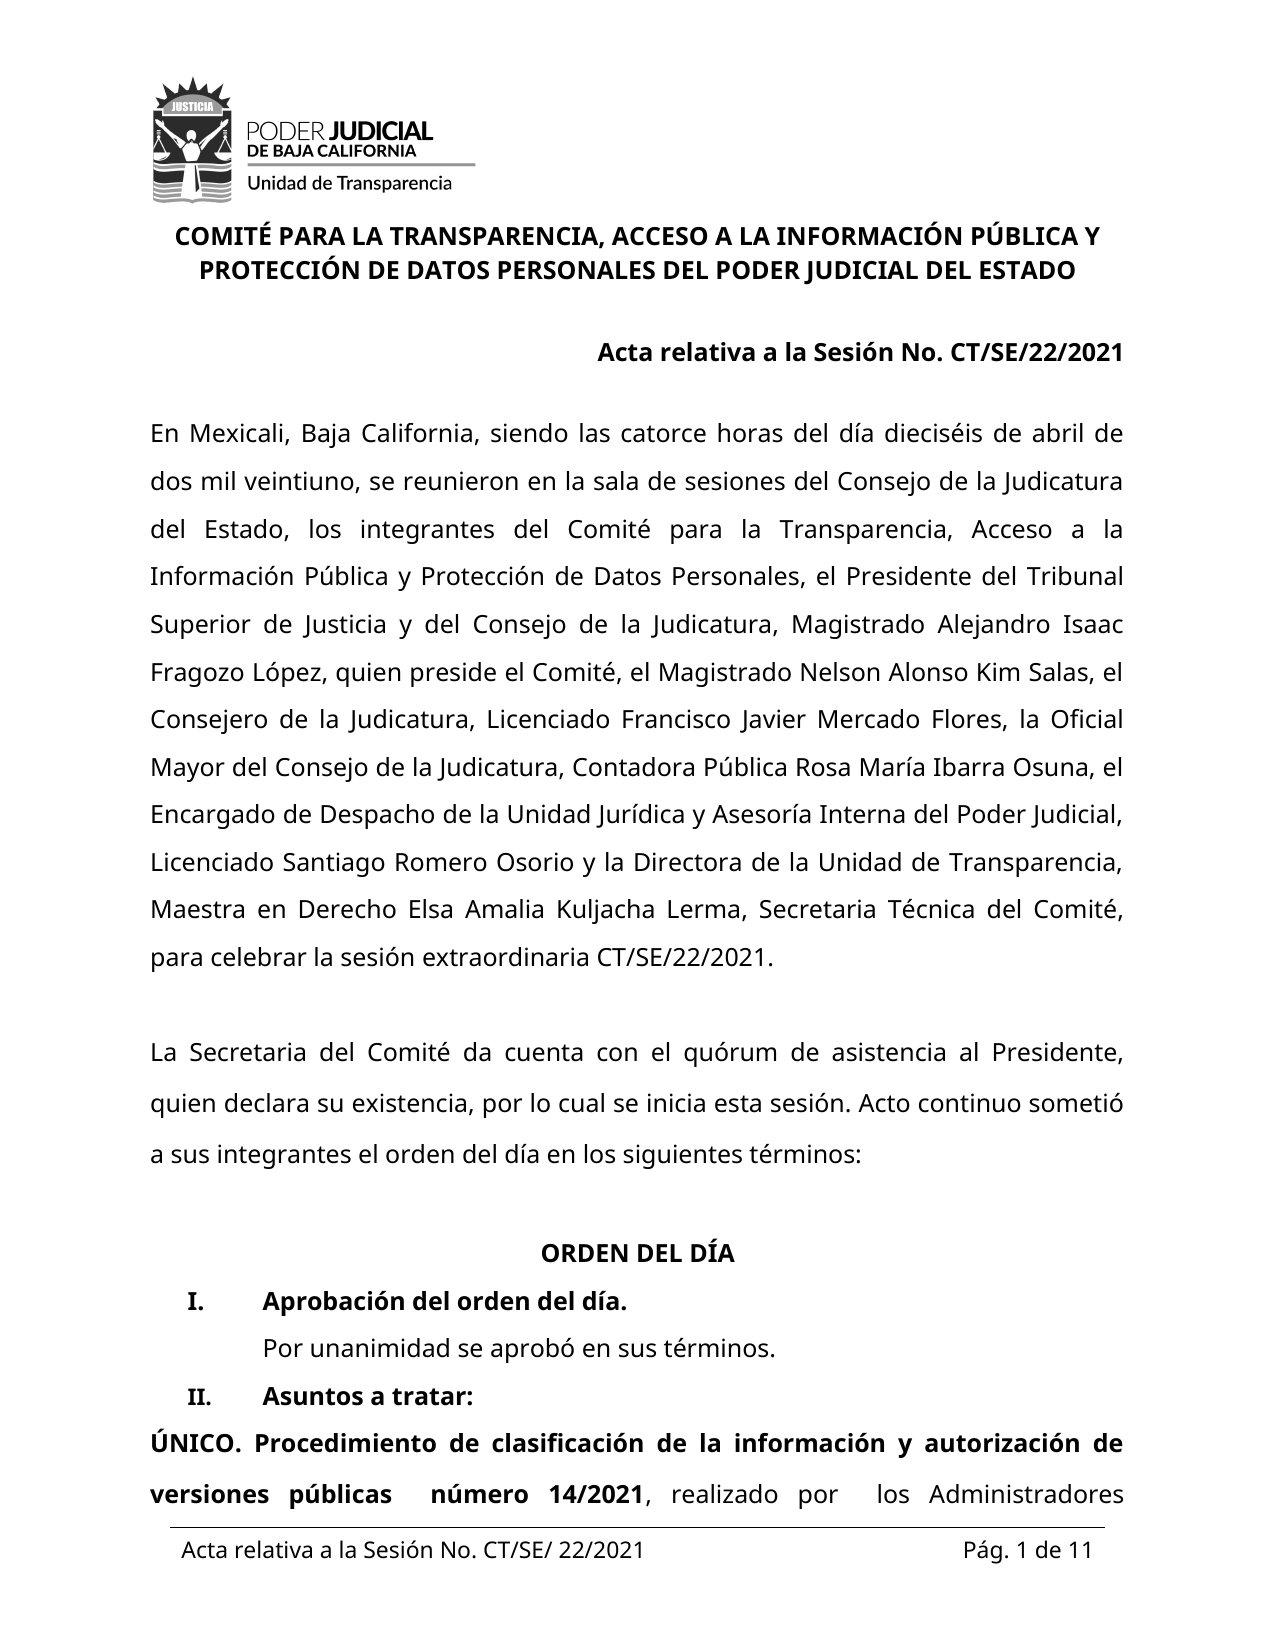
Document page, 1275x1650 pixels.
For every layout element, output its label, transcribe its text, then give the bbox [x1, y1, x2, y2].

list Aprobación del orden del día. [187, 1283, 1125, 1317]
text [150, 1426, 1125, 1511]
list Por unanimidad se aprobó en sus términos. [262, 1331, 1125, 1365]
text Acta relativa a la Sesión No. CT/SE/22/2021 [150, 334, 1125, 368]
text ORDEN DEL DÍA [150, 1236, 1125, 1270]
text La Secretaria del Comité da cuenta con el quórum de asistencia al Presidente, quien declara su existencia, por lo cual se inicia esta sesión. Acto continuo sometió a sus integrantes el orden del día en los siguientes términos: [150, 1035, 1125, 1171]
text En Mexicali, Baja California, siendo las catorce horas del día dieciséis de abril de dos mil veintiuno, se reunieron en la sala de sesiones del Consejo de la Judicatura del Estado, los integrantes del Comité para la Transparencia, Acceso a la Información Pública y Protección de Datos Personales, el Presidente del Tribunal Superior de Justicia y del Consejo de la Judicatura, Magistrado Alejandro Isaac Fragozo López, quien preside el Comité, el Magistrado Nelson Alonso Kim Salas, el Consejero de la Judicatura, Licenciado Francisco Javier Mercado Flores, la Oficial Mayor del Consejo de la Judicatura, Contadora Pública Rosa María Ibarra Osuna, el Encargado de Despacho de la Unidad Jurídica y Asesoría Interna del Poder Judicial, Licenciado Santiago Romero Osorio y la Directora de la Unidad de Transparencia, Maestra en Derecho Elsa Amalia Kuljacha Lerma, Secretaria Técnica del Comité, para celebrar la sesión extraordinaria CT/SE/22/2021. [150, 416, 1125, 974]
text COMITÉ PARA LA TRANSPARENCIA, ACCESO A LA INFORMACIÓN PÚBLICA Y PROTECCIÓN DE DATOS PERSONALES DEL PODER JUDICIAL DEL ESTADO [150, 219, 1125, 287]
list Asuntos a tratar: [187, 1378, 1125, 1413]
